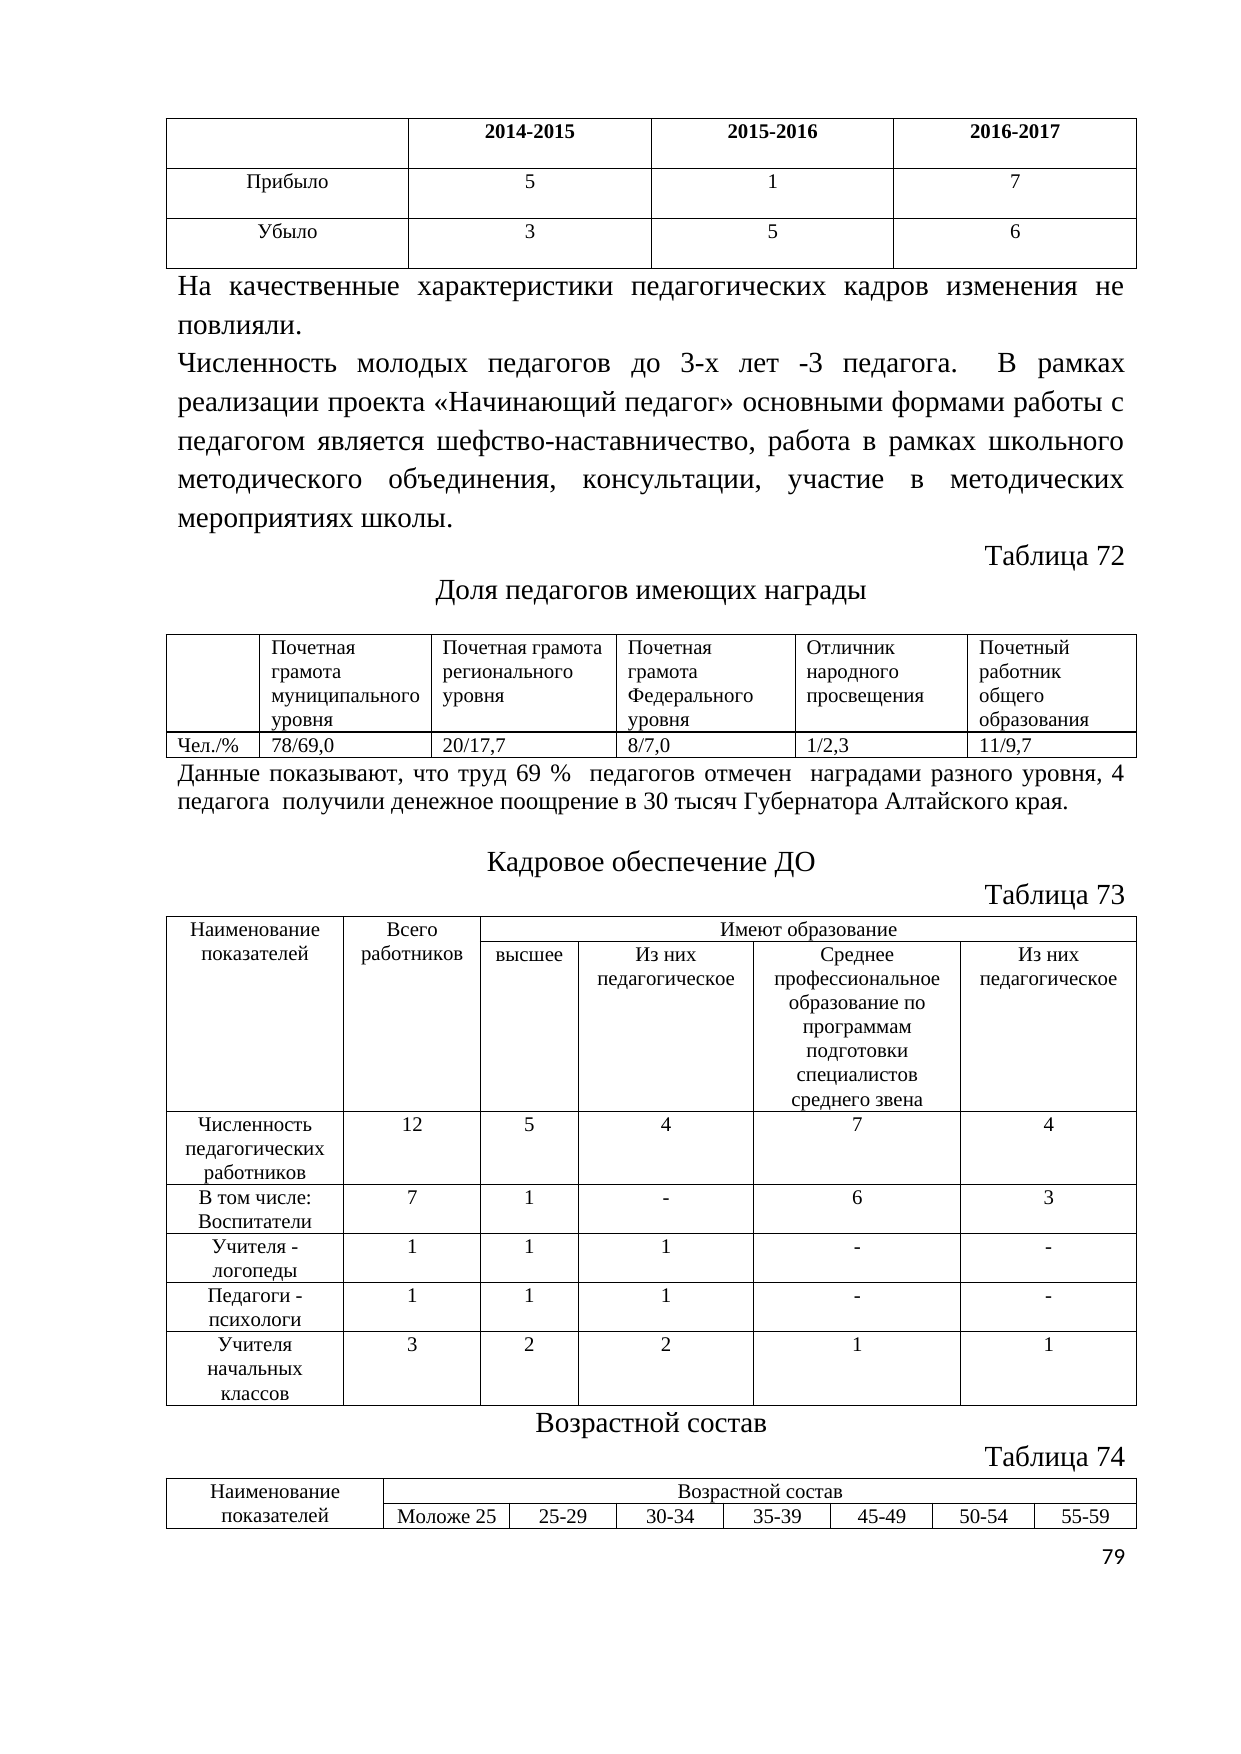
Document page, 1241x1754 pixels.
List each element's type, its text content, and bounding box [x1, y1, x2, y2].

text Численность молодых педагогов до 3-х лет -3 педагога. В рамках реализации проекта «Начинающий педагог» основными формами работы с педагогом является шефство-наставничество, работа в рамках школьного методического объединения, консультации, участие в методических мероприятиях школы. [177, 346, 1125, 533]
text Данные показывают, что труд 69 % педагогов отмечен наградами разного уровня, 4 педагога получили денежное поощрение в 30 тысяч Губернатора Алтайского края. [177, 758, 1125, 815]
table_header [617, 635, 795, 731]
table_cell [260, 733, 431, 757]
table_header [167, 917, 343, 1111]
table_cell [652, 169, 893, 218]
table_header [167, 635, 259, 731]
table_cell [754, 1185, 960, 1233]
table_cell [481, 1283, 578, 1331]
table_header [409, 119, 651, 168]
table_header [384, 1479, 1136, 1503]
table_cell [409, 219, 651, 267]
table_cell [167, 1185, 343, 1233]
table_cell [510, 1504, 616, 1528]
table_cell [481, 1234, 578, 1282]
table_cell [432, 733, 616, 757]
text На качественные характеристики педагогических кадров изменения не повлияли. [177, 269, 1125, 341]
text Таблица 74 [177, 1439, 1125, 1473]
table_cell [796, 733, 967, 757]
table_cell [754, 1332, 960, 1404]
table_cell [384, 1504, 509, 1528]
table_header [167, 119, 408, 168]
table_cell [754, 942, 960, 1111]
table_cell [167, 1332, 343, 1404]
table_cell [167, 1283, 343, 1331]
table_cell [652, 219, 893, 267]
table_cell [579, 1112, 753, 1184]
text Таблица 73 [177, 877, 1125, 911]
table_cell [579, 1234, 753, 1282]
text Возрастной состав [177, 1406, 1125, 1439]
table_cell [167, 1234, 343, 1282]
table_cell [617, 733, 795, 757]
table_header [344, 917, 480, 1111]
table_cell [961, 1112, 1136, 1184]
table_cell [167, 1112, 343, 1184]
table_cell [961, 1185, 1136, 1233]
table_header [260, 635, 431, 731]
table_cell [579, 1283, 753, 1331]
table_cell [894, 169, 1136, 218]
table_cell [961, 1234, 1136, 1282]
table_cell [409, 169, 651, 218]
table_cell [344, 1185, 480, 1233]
text Кадровое обеспечение ДО [177, 844, 1125, 877]
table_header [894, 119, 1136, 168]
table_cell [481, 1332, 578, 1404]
text Таблица 72 [177, 538, 1125, 572]
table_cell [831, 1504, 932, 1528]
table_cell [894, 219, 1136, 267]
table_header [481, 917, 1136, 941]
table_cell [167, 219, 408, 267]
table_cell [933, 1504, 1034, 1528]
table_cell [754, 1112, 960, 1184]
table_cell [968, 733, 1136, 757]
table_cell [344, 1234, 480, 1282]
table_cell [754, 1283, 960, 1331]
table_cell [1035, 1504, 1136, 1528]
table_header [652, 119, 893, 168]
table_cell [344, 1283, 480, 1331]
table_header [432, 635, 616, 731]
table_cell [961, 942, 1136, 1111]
text Доля педагогов имеющих награды [177, 572, 1125, 605]
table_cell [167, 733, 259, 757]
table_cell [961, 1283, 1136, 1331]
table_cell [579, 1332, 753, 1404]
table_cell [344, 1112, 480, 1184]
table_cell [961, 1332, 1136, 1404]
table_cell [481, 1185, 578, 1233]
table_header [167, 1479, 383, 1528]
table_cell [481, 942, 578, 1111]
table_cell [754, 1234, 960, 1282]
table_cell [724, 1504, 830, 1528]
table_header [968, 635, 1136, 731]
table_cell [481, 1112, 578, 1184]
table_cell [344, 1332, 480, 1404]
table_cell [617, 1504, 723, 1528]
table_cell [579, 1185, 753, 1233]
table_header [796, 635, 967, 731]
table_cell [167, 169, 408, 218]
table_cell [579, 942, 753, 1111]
